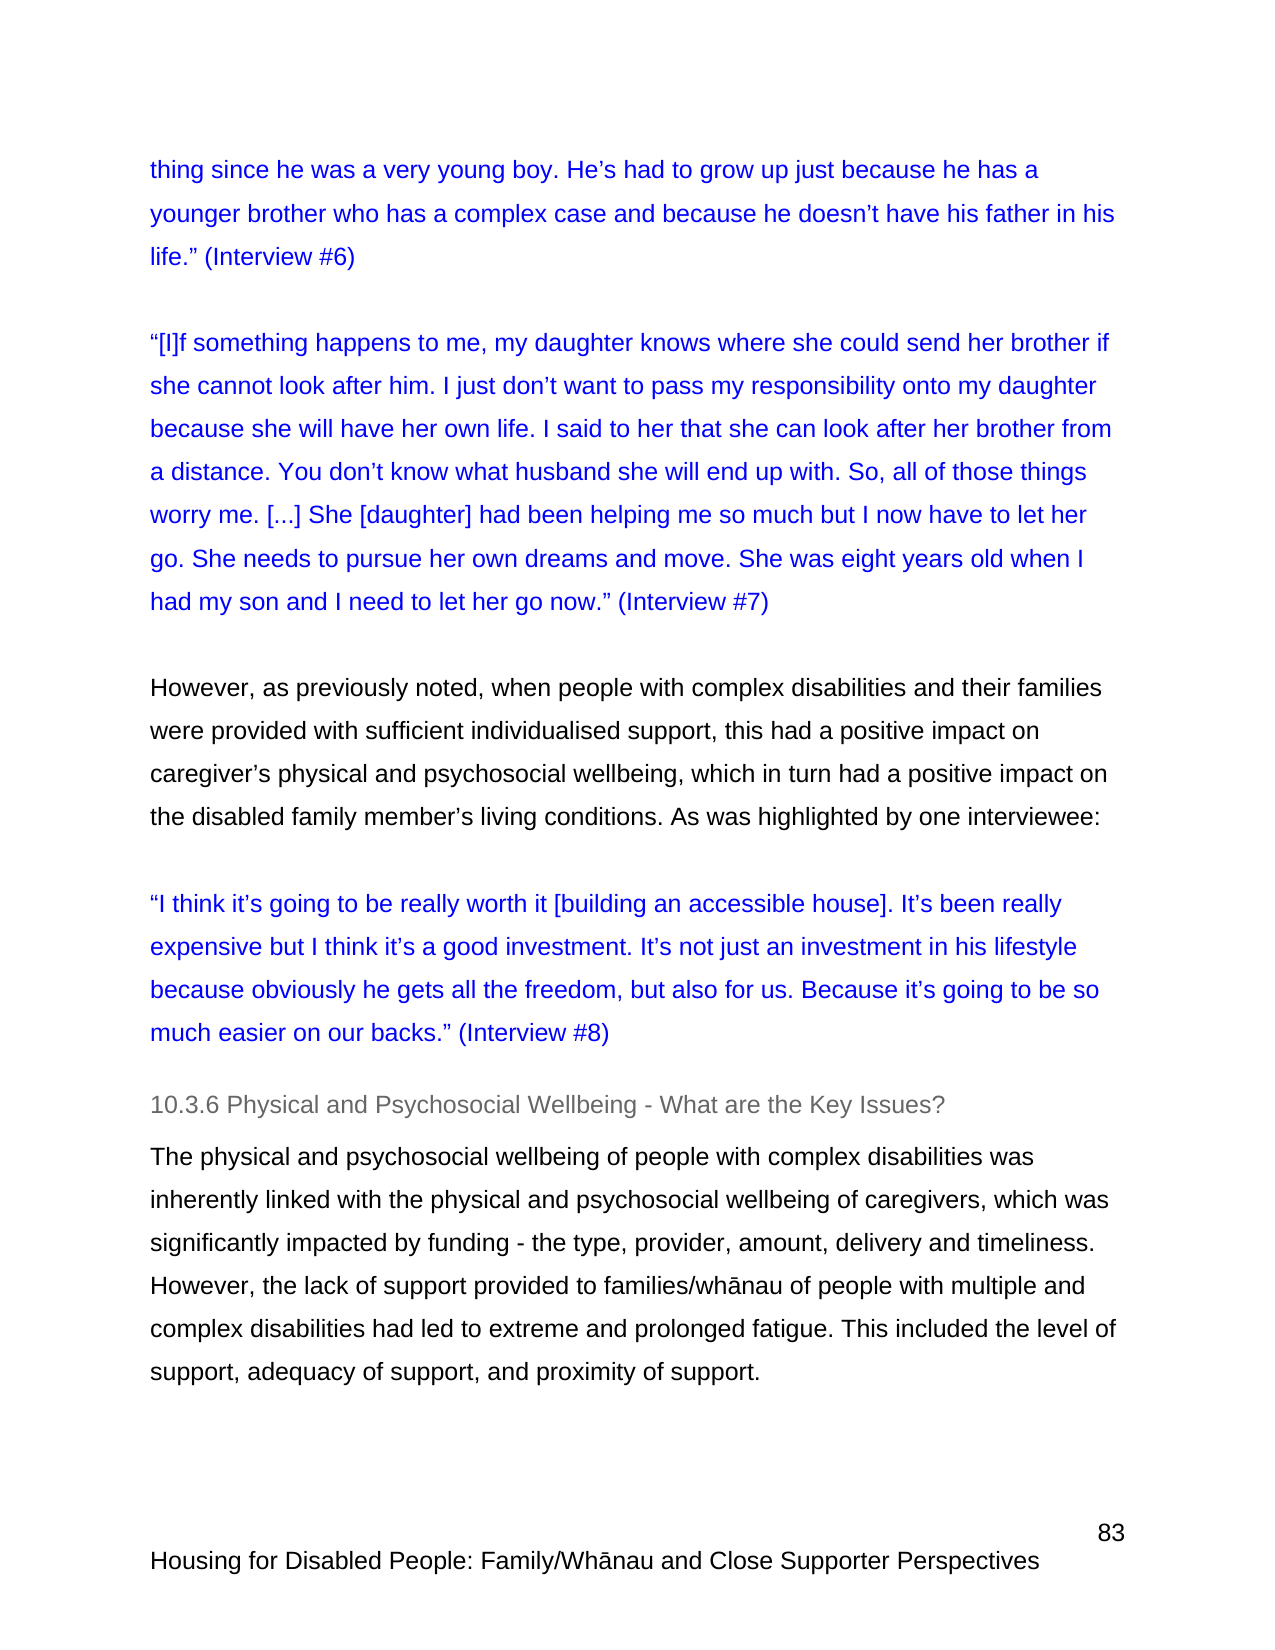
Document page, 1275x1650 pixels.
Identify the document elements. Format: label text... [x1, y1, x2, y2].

text The physical and psychosocial wellbeing of people with complex disabilities was inherently linked with the physical and psychosocial wellbeing of caregivers, which was significantly impacted by funding - the type, provider, amount, delivery and timeliness. However, the lack of support provided to families/whānau of people with multiple and complex disabilities had led to extreme and prolonged fatigue. This included the level of support, adequacy of support, and proximity of support. [150, 1142, 1125, 1386]
subtitle 10.3.6 Physical and Psychosocial Wellbeing - What are the Key Issues? [150, 1090, 1125, 1119]
text “[I]f something happens to me, my daughter knows where she could send her brother if she cannot look after him. I just don’t want to pass my responsibility onto my daughter because she will have her own life. I said to her that she can look after her brother from a distance. You don’t know what husband she will end up with. So, all of those things worry me. [...] She [daughter] had been helping me so much but I now have to let her go. She needs to pursue her own dreams and move. She was eight years old when I had my son and I need to let her go now.” (Interview #7) [150, 328, 1125, 616]
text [150, 156, 1125, 271]
text However, as previously noted, when people with complex disabilities and their families were provided with sufficient individualised support, this had a positive impact on caregiver’s physical and psychosocial wellbeing, which in turn had a positive impact on the disabled family member’s living conditions. As was highlighted by one interviewee: [150, 673, 1125, 831]
text “I think it’s going to be really worth it [building an accessible house]. It’s been really expensive but I think it’s a good investment. It’s not just an investment in his lifestyle because obviously he gets all the freedom, but also for us. Because it’s going to be so much easier on our backs.” (Interview #8) [150, 889, 1125, 1047]
